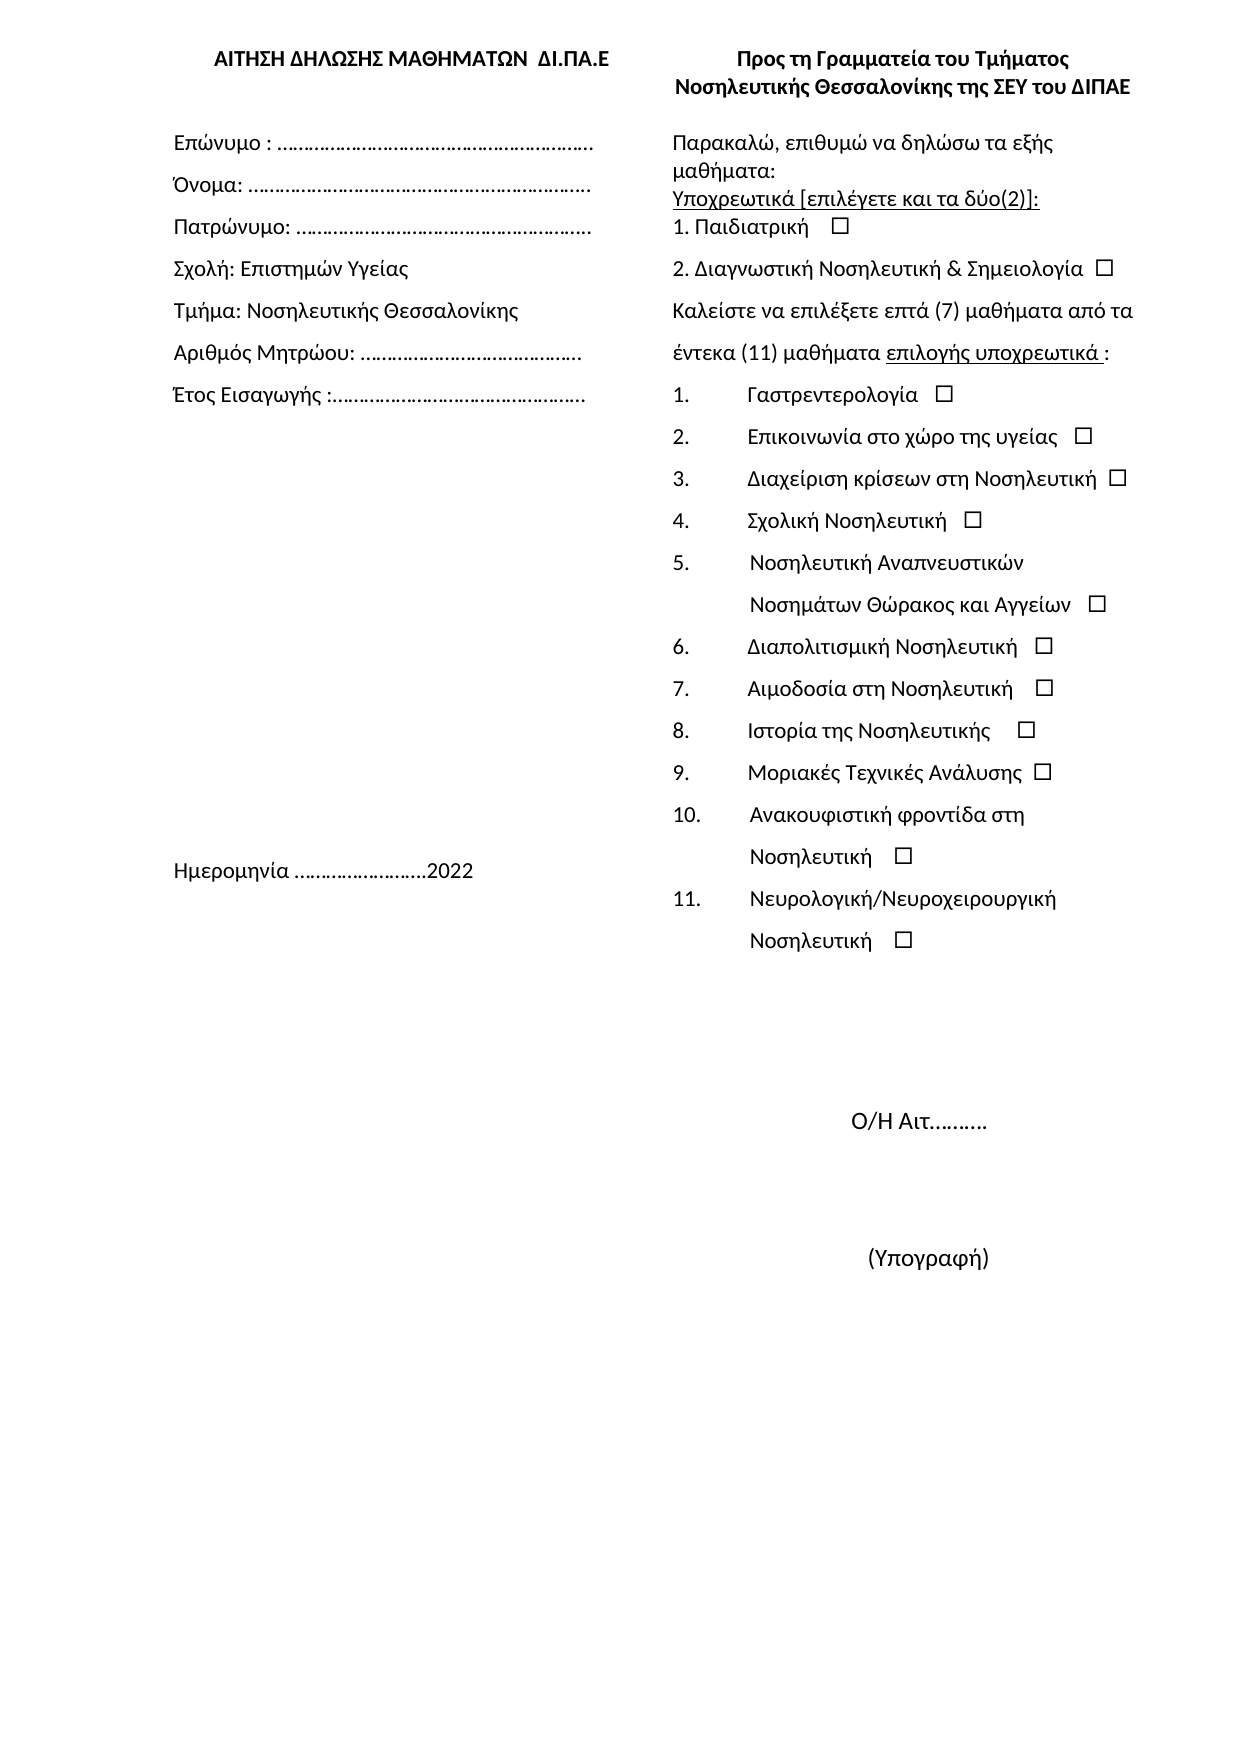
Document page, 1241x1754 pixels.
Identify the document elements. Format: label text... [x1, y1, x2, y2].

table_header ΑΙΤΗΣΗ ΔΗΛΩΣΗΣ ΜΑΘΗΜΑΤΩΝ ΔΙ.ΠΑ.Ε Επώνυμο : …………………………………………………… Όνομα: ……………………………………………………….. Πατρώνυμο: ……………………………………………….. Σχολή: Επιστημών Υγείας Τμήμα: Νοσηλευτικής Θεσσαλονίκης Αριθμός Μητρώου: …………………………………… Έτος Εισαγωγής :………………………………………… Ημερομηνία …………………….2022 [163, 44, 661, 1287]
table_header Προς τη Γραμματεία του Τμήματος Νοσηλευτικής Θεσσαλονίκης της ΣΕΥ του ΔΙΠΑΕ Παρακαλώ, επιθυμώ να δηλώσω τα εξής μαθήματα: Υποχρεωτικά [επιλέγετε και τα δύο(2)]: 1. Παιδιατρική 2. Διαγνωστική Νοσηλευτική & Σημειολογία Καλείστε να επιλέξετε επτά (7) μαθήματα από τα έντεκα (11) μαθήματα επιλογής υποχρεωτικά : 1. Γαστρεντερολογία 2. Επικοινωνία στο χώρο της υγείας 3. Διαχείριση κρίσεων στη Νοσηλευτική 4. Σχολική Νοσηλευτική 5. Νοσηλευτική Αναπνευστικών Νοσημάτων Θώρακος και Αγγείων 6. Διαπολιτισμική Νοσηλευτική 7. Αιμοδοσία στη Νοσηλευτική 8. Ιστορία της Νοσηλευτικής 9. Μοριακές Τεχνικές Ανάλυσης 10. Ανακουφιστική φροντίδα στη Νοσηλευτική 11. Νευρολογική/Νευροχειρουργική Νοσηλευτική Ο/Η Αιτ………. (Υπογραφή) [661, 44, 1145, 1287]
